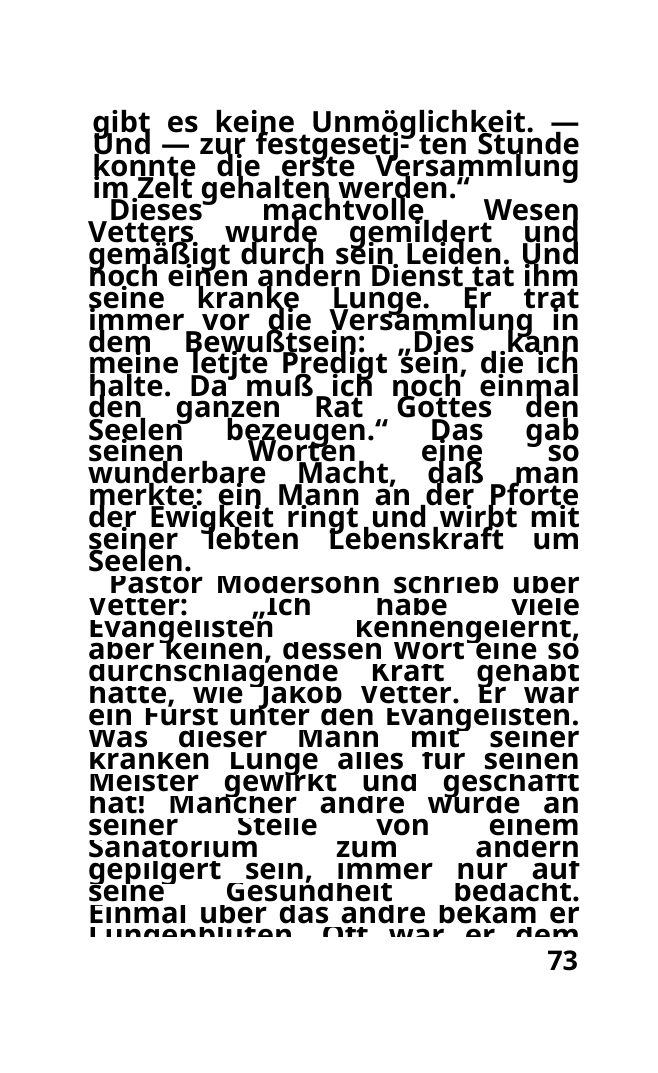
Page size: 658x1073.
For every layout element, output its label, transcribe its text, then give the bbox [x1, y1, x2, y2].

text gibt es keine Unmöglichkeit. — Und — zur festgesetj- ten Stunde konnte die erste Versammlung im Zelt gehalten werden.“ [92, 115, 580, 203]
text Pastor Modersohn schrieb über Vetter: „Ich habe viele Evangelisten kennengelernt, aber keinen, dessen Wort eine so durchschlagende Kraft gehabt hätte, wie Jakob Vetter. Er war ein Fürst unter den Evangelisten. Was dieser Mann mit seiner kranken Lunge alles für seinen Meister gewirkt und geschafft hat! Mancher andre würde an seiner Stelle von einem Sanatorium zum andern gepilgert sein, immer nur auf seine Gesundheit bedacht. Einmal über das andre bekam er Lungenbluten. Oft war er dem Tode nah — aber immer wieder richtete der Herr ihn auf und gab ihm neue Kraft für den Dienst.“ [88, 576, 580, 936]
text 73 [547, 949, 578, 976]
text Dieses machtvolle Wesen Vetters wurde gemildert und gemäßigt durch sein Leiden. Und noch einen andern Dienst tat ihm seine kranke Lunge. Er trat immer vor die Versammlung in dem Bewußtsein: „Dies kann meine letjte Predigt sein, die ich halte. Da muß ich noch einmal den ganzen Rat Gottes den Seelen bezeugen.“ Das gab seinen Worten eine so wunderbare Macht, daß man merkte: ein Mann an der Pforte der Ewigkeit ringt und wirbt mit seiner lebten Lebenskraft um Seelen. [88, 203, 580, 576]
